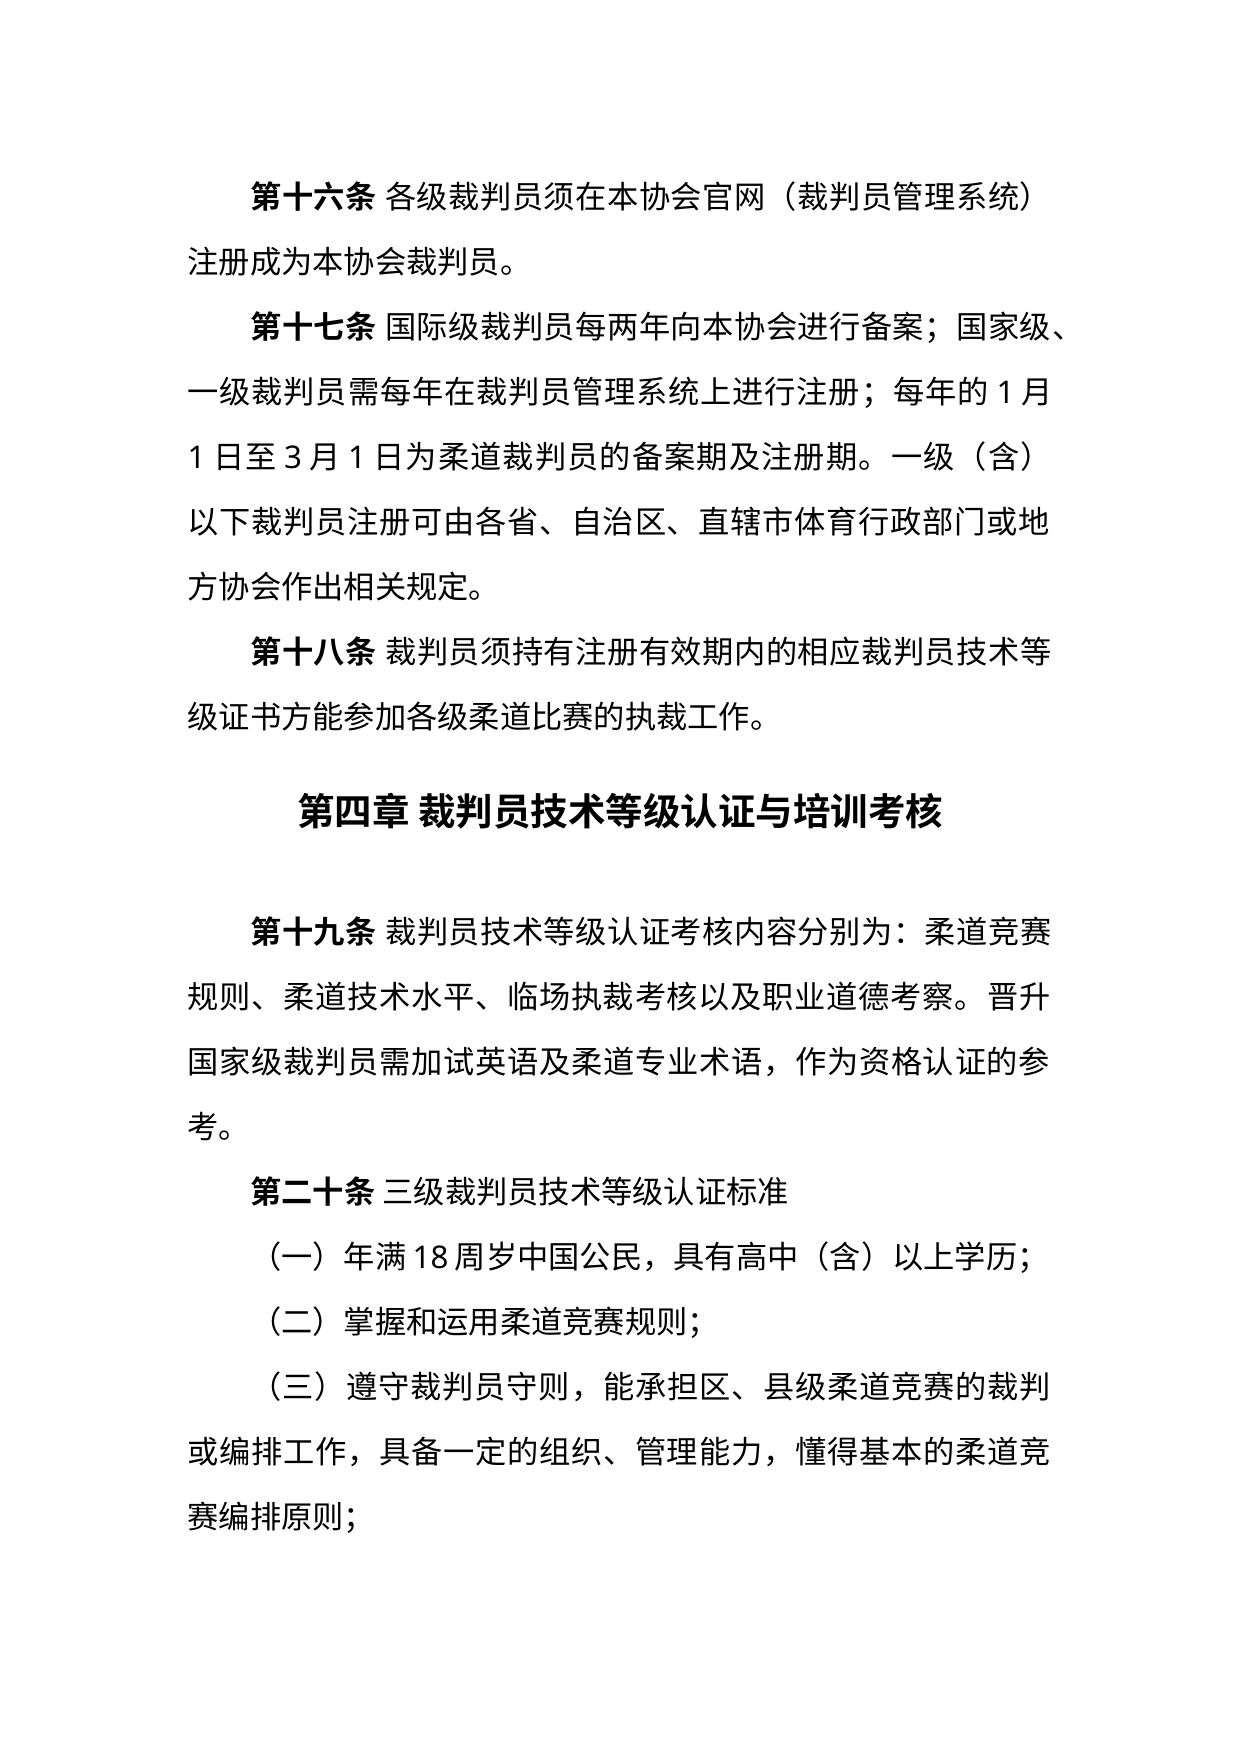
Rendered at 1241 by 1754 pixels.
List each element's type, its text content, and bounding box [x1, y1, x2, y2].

subtitle 第四章 裁判员技术等级认证与培训考核 [187, 776, 1053, 841]
text 第十八条 裁判员须持有注册有效期内的相应裁判员技术等级证书方能参加各级柔道比赛的执裁工作。 [187, 617, 1053, 747]
text （三）遵守裁判员守则，能承担区、县级柔道竞赛的裁判或编排工作，具备一定的组织、管理能力，懂得基本的柔道竞赛编排原则； [187, 1352, 1053, 1547]
text （一）年满18周岁中国公民，具有高中（含）以上学历； [187, 1222, 1053, 1287]
text 第十七条 国际级裁判员每两年向本协会进行备案；国家级、一级裁判员需每年在裁判员管理系统上进行注册；每年的1月1日至3月1日为柔道裁判员的备案期及注册期。一级（含）以下裁判员注册可由各省、自治区、直辖市体育行政部门或地方协会作出相关规定。 [187, 292, 1053, 617]
text 第十六条 各级裁判员须在本协会官网（裁判员管理系统）注册成为本协会裁判员。 [187, 162, 1053, 292]
text （二）掌握和运用柔道竞赛规则； [187, 1287, 1053, 1352]
text 第二十条 三级裁判员技术等级认证标准 [187, 1157, 1053, 1222]
text 第十九条 裁判员技术等级认证考核内容分别为：柔道竞赛规则、柔道技术水平、临场执裁考核以及职业道德考察。晋升国家级裁判员需加试英语及柔道专业术语，作为资格认证的参考。 [187, 897, 1053, 1157]
